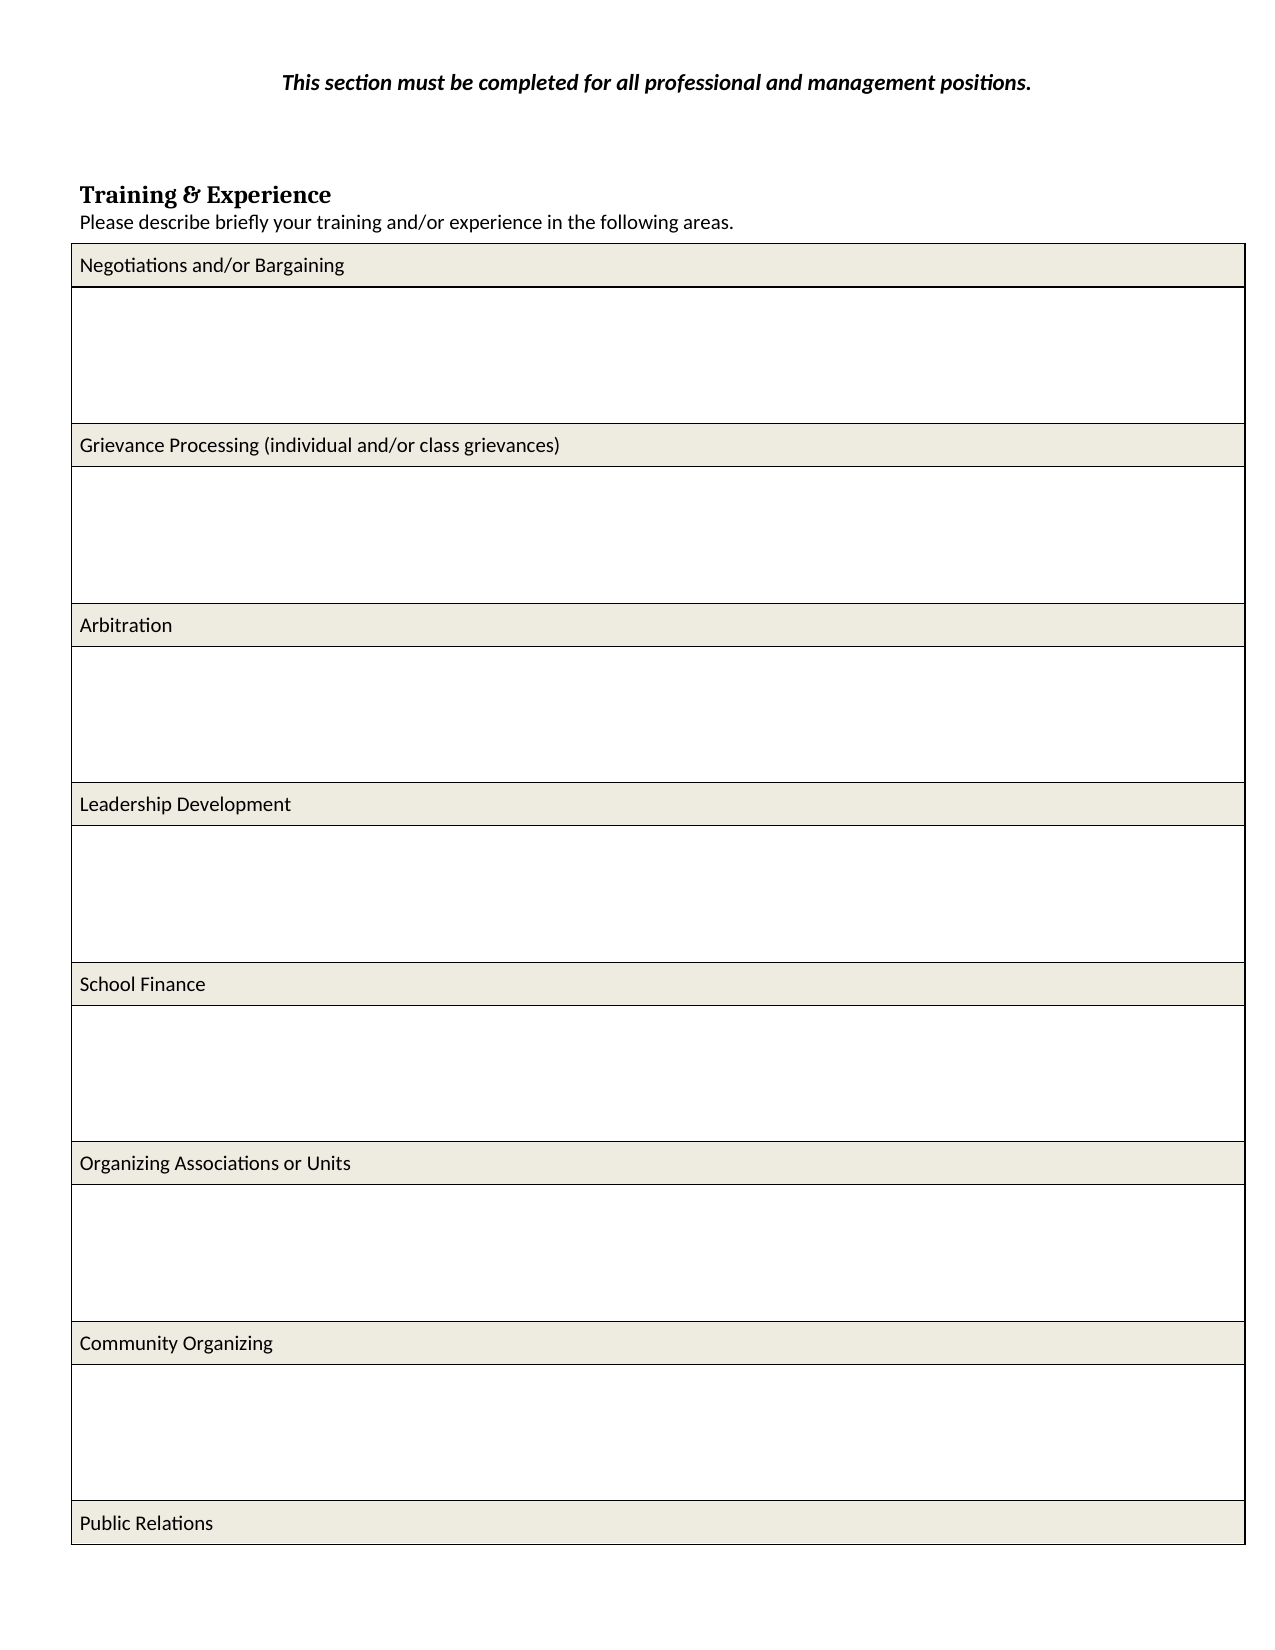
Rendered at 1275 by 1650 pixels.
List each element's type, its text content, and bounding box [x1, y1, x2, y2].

table_cell Public Relations [72, 1501, 1244, 1543]
table_cell [72, 1185, 1244, 1321]
table_header This section must be completed for all professional and management positions. [71, 60, 1245, 172]
table_cell Training & Experience Please describe briefly your training and/or experience in the following areas. [71, 173, 1245, 243]
table_cell Grievance Processing (individual and/or class grievances) [72, 424, 1244, 466]
table_cell [72, 1365, 1244, 1500]
table_cell Community Organizing [72, 1322, 1244, 1364]
table_cell School Finance [72, 963, 1244, 1005]
table_cell [72, 647, 1244, 782]
table_cell [72, 467, 1244, 602]
table_cell [72, 826, 1244, 962]
table_cell Negotiations and/or Bargaining [72, 244, 1244, 286]
table_cell Leadership Development [72, 783, 1244, 825]
table_cell Organizing Associations or Units [72, 1142, 1244, 1184]
table_cell Arbitration [72, 604, 1244, 646]
table_cell [72, 1006, 1244, 1141]
table_cell [72, 288, 1244, 423]
